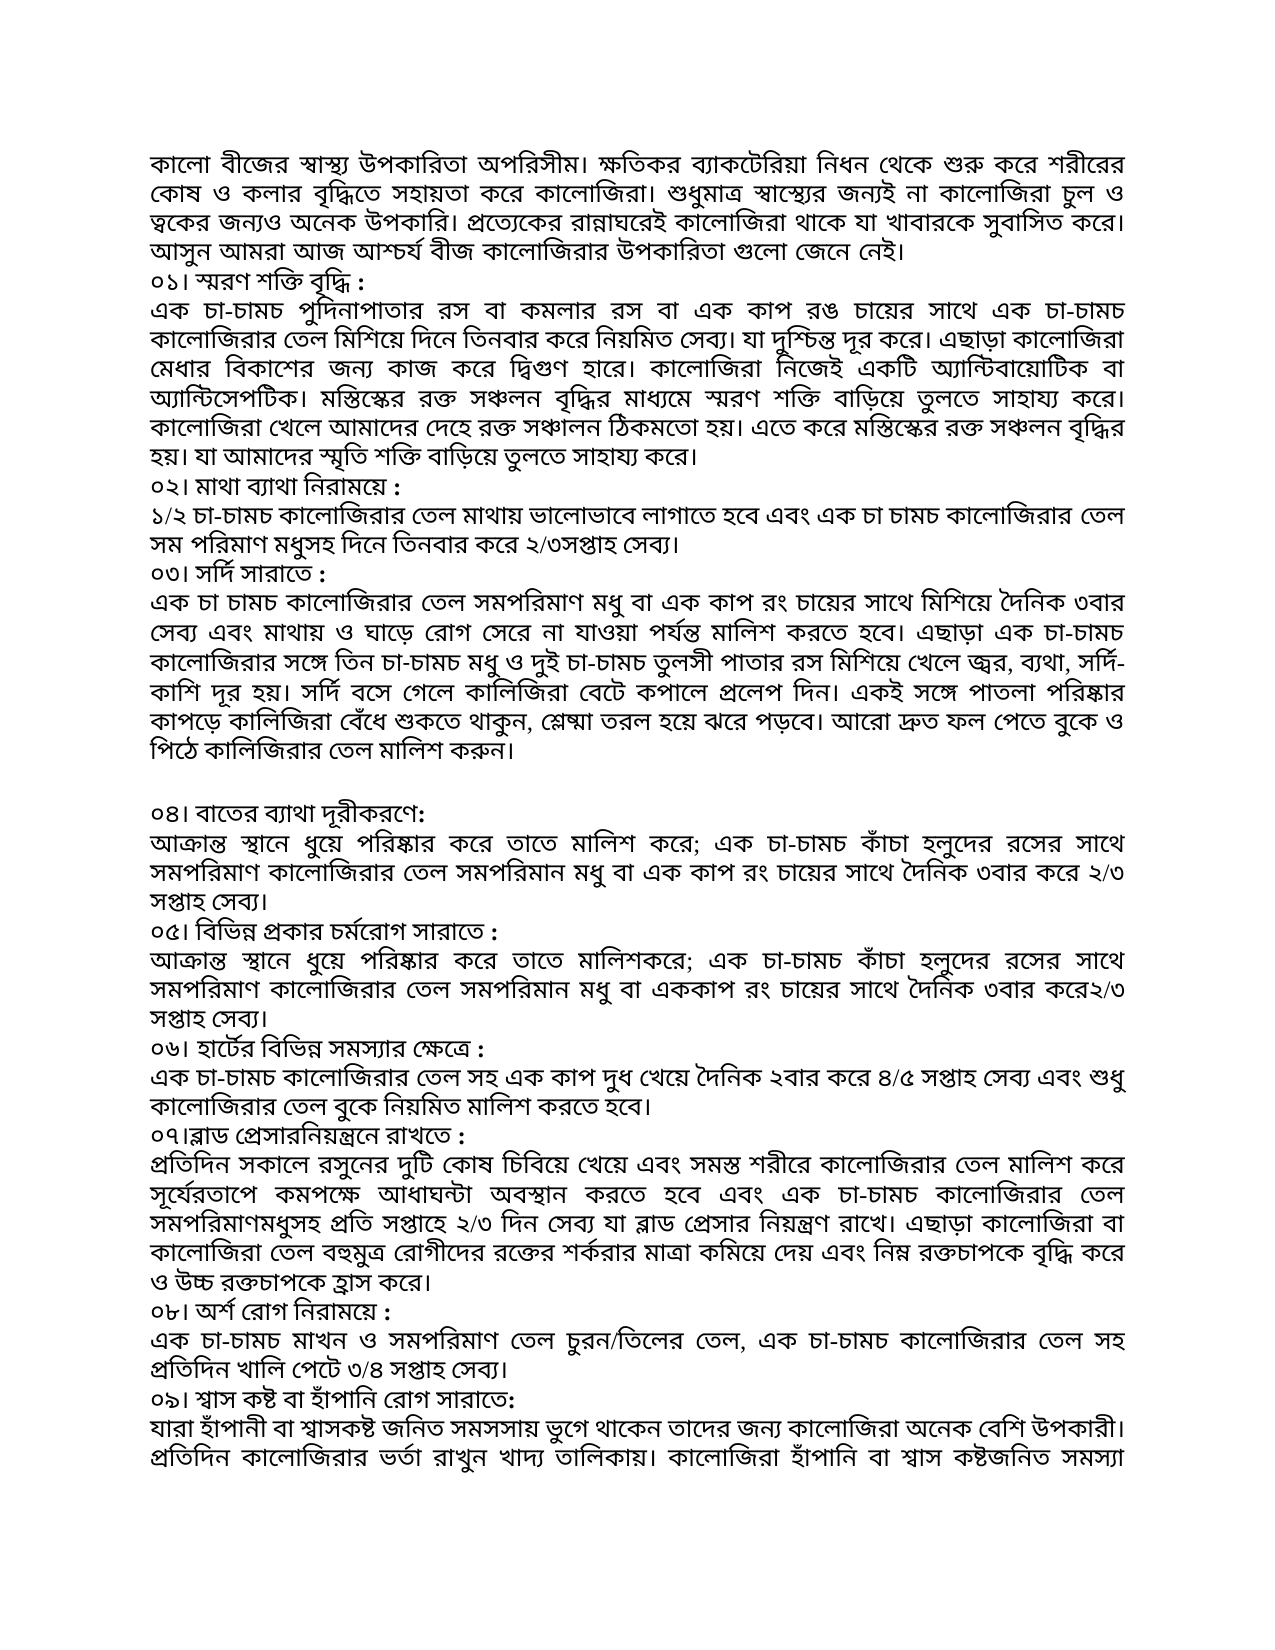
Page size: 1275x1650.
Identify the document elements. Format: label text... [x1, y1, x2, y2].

text ০৭।ব্লাড প্রেসারনিয়ন্ত্রনে রাখতে : [150, 1121, 1125, 1151]
text প্রতিদিন সকালে রসুনের দুটি কোষ চিবিয়ে খেয়ে এবং সমস্ত শরীরে কালোজিরার তেল মালিশ করে সূর্যেরতাপে কমপক্ষে আধাঘন্টা অবস্থান করতে হবে এবং এক চা-চামচ কালোজিরার তেল সমপরিমাণমধুসহ প্রতি সপ্তাহে ২/৩ দিন সেব্য যা ব্লাড প্রেসার নিয়ন্ত্রণ রাখে। এছাড়া কালোজিরা বা কালোজিরা তেল বহুমুত্র রোগীদের রক্তের শর্করার মাত্রা কমিয়ে দেয় এবং নিম্ন রক্তচাপকে বৃদ্ধি করে ও উচ্চ রক্তচাপকে হ্রাস করে। [150, 1151, 1125, 1297]
text ১/২ চা-চামচ কালোজিরার তেল মাথায় ভালোভাবে লাগাতে হবে এবং এক চা চামচ কালোজিরার তেল সম পরিমাণ মধুসহ দিনে তিনবার করে ২/৩সপ্তাহ সেব্য। [150, 501, 1125, 559]
text ০৪। বাতের ব্যাথা দূরীকরণে: [150, 799, 1125, 829]
text এক চা-চামচ কালোজিরার তেল সহ এক কাপ দুধ খেয়ে দৈনিক ২বার করে ৪/৫ সপ্তাহ সেব্য এবং শুধু কালোজিরার তেল বুকে নিয়মিত মালিশ করতে হবে। [150, 1063, 1125, 1121]
text ০১। স্মরণ শক্তি বৃদ্ধি : [318, 267, 1125, 296]
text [150, 150, 1125, 267]
text ০৬। হার্টের বিভিন্ন সমস্যার ক্ষেত্রে : [150, 1034, 1125, 1063]
text এক চা চামচ কালোজিরার তেল সমপরিমাণ মধু বা এক কাপ রং চায়ের সাথে মিশিয়ে দৈনিক ৩বার সেব্য এবং মাথায় ও ঘাড়ে রোগ সেরে না যাওয়া পর্যন্ত মালিশ করতে হবে। এছাড়া এক চা-চামচ কালোজিরার সঙ্গে তিন চা-চামচ মধু ও দুই চা-চামচ তুলসী পাতার রস মিশিয়ে খেলে জ্বর, ব্যথা, সর্দি-কাশি দূর হয়। সর্দি বসে গেলে কালিজিরা বেটে কপালে প্রলেপ দিন। একই সঙ্গে পাতলা পরিষ্কার কাপড়ে কালিজিরা বেঁধে শুকতে থাকুন, শ্লেষ্মা তরল হয়ে ঝরে পড়বে। আরো দ্রুত ফল পেতে বুকে ও পিঠে কালিজিরার তেল মালিশ করুন। [150, 589, 1125, 765]
text ০৫। বিভিন্ন প্রকার চর্মরোগ সারাতে : [150, 917, 1125, 946]
text আক্রান্ত স্থানে ধুয়ে পরিষ্কার করে তাতে মালিশ করে; এক চা-চামচ কাঁচা হলুদের রসের সাথে সমপরিমাণ কালোজিরার তেল সমপরিমান মধু বা এক কাপ রং চায়ের সাথে দৈনিক ৩বার করে ২/৩ সপ্তাহ সেব্য। [150, 829, 1125, 917]
text ০২। মাথা ব্যাথা নিরাময়ে : [150, 472, 1125, 501]
text আক্রান্ত স্থানে ধুয়ে পরিষ্কার করে তাতে মালিশকরে; এক চা-চামচ কাঁচা হলুদের রসের সাথে সমপরিমাণ কালোজিরার তেল সমপরিমান মধু বা এককাপ রং চায়ের সাথে দৈনিক ৩বার করে২/৩ সপ্তাহ সেব্য। [150, 946, 1125, 1034]
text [150, 1414, 1125, 1472]
text এক চা-চামচ পুদিনাপাতার রস বা কমলার রস বা এক কাপ রঙ চায়ের সাথে এক চা-চামচ কালোজিরার তেল মিশিয়ে দিনে তিনবার করে নিয়মিত সেব্য। যা দুশ্চিন্ত দূর করে। এছাড়া কালোজিরা মেধার বিকাশের জন্য কাজ করে দ্বিগুণ হারে। কালোজিরা নিজেই একটি অ্যান্টিবায়োটিক বা অ্যান্টিসেপটিক। মস্তিস্কের রক্ত সঞ্চলন বৃদ্ধির মাধ্যমে স্মরণ শক্তি বাড়িয়ে তুলতে সাহায্য করে। কালোজিরা খেলে আমাদের দেহে রক্ত সঞ্চালন ঠিকমতো হয়। এতে করে মস্তিস্কের রক্ত সঞ্চলন বৃদ্ধির হয়। যা আমাদের স্মৃতি শক্তি বাড়িয়ে তুলতে সাহায্য করে। [150, 296, 1125, 472]
text ০৯। শ্বাস কষ্ট বা হাঁপানি রোগ সারাতে: [150, 1385, 1125, 1414]
text ০৩। সর্দি সারাতে : [150, 559, 1125, 589]
text ০১। স্মরণ শক্তি বৃদ্ধি : [150, 267, 329, 296]
text এক চা-চামচ মাখন ও সমপরিমাণ তেল চুরন/তিলের তেল, এক চা-চামচ কালোজিরার তেল সহ প্রতিদিন খালি পেটে ৩/৪ সপ্তাহ সেব্য। [150, 1326, 1125, 1385]
text ০৮। অর্শ রোগ নিরাময়ে : [150, 1297, 1125, 1326]
